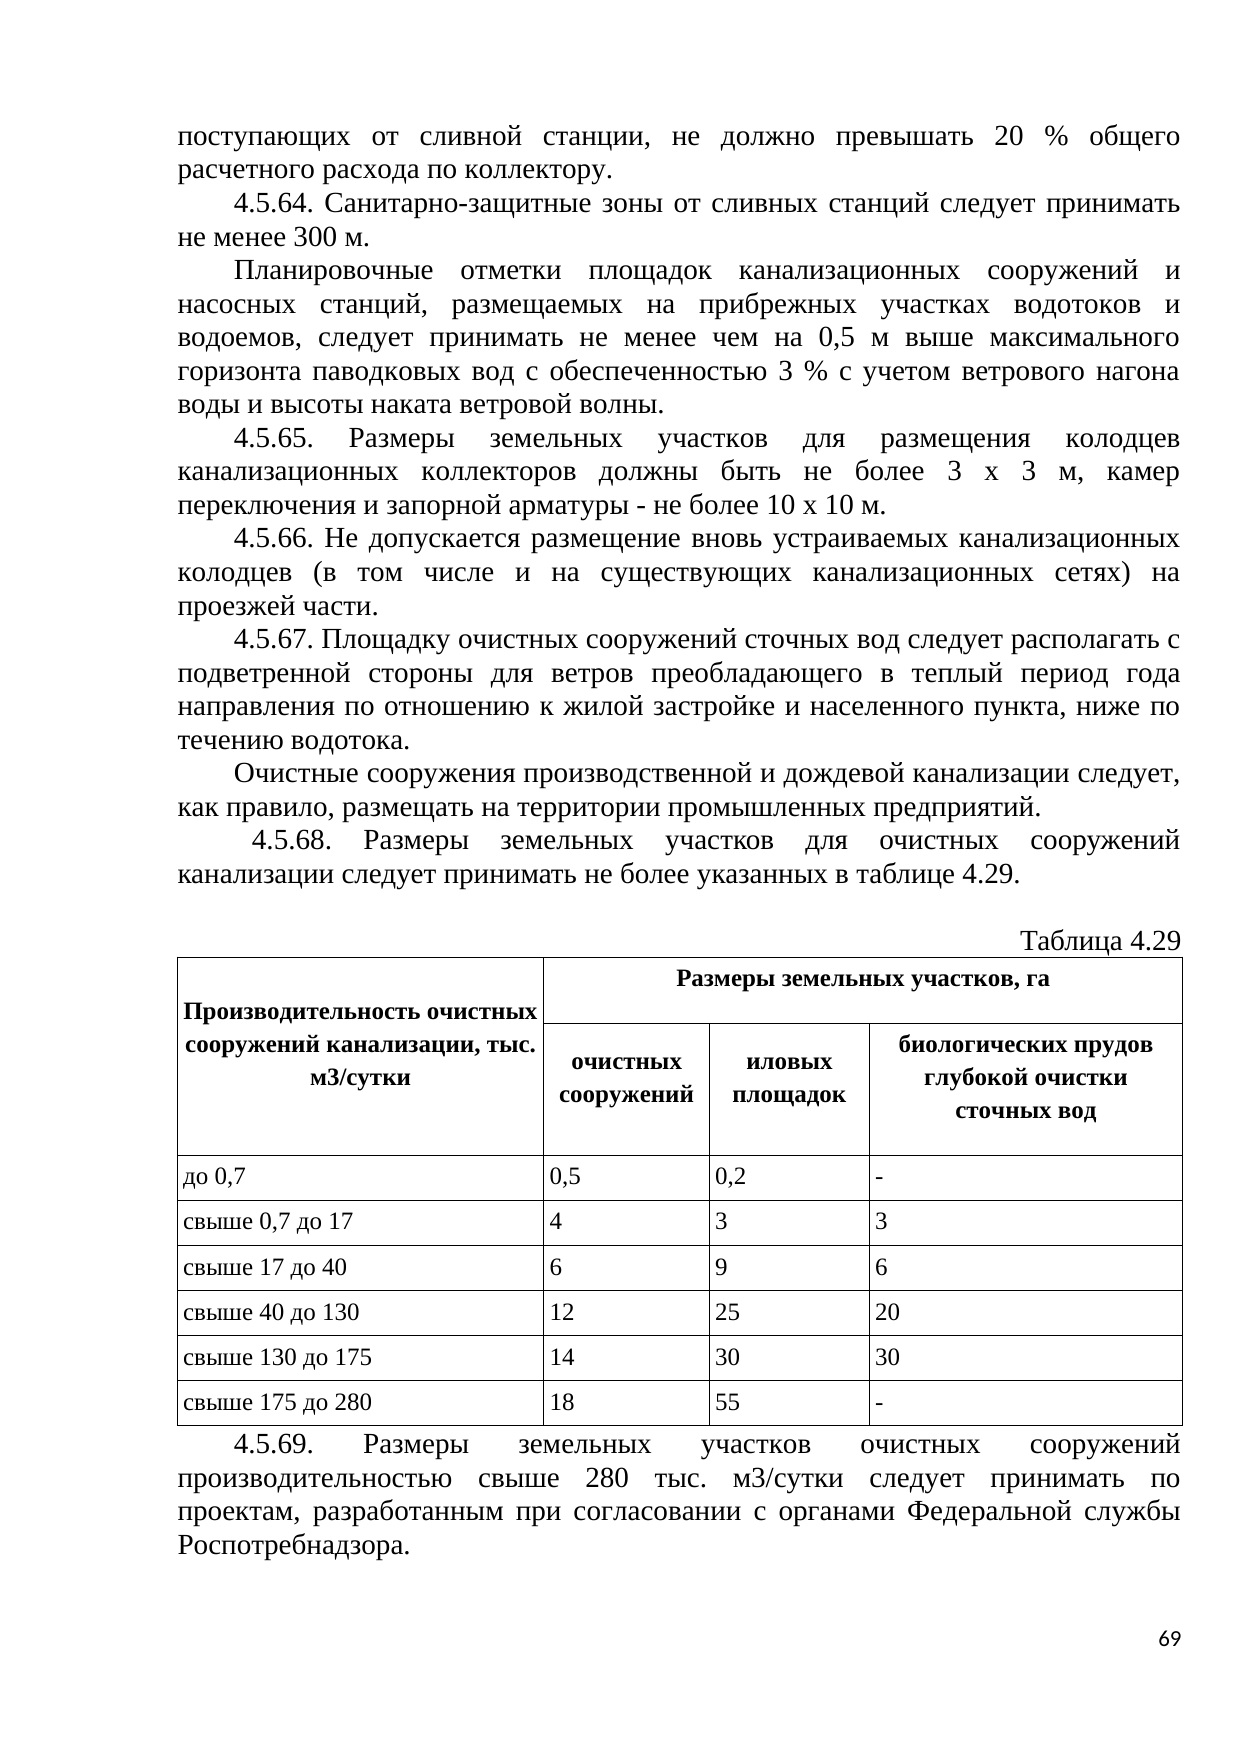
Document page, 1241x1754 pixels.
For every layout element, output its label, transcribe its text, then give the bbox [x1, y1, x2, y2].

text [177, 118, 1181, 185]
text Очистные сооружения производственной и дождевой канализации следует, как правило, размещать на территории промышленных предприятий. [177, 755, 1181, 822]
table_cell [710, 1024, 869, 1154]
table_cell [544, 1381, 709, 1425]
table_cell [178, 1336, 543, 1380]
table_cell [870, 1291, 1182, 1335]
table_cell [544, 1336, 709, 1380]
text 4.5.67. Площадку очистных сооружений сточных вод следует располагать с подветренной стороны для ветров преобладающего в теплый период года направления по отношению к жилой застройке и населенного пункта, ниже по течению водотока. [177, 621, 1181, 755]
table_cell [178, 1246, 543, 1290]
text 4.5.64. Санитарно-защитные зоны от сливных станций следует принимать не менее 300 м. [177, 185, 1181, 252]
text 4.5.68. Размеры земельных участков для очистных сооружений канализации следует принимать не более указанных в таблице 4.29. [177, 822, 1181, 889]
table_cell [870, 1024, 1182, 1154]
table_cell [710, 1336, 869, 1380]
text Планировочные отметки площадок канализационных сооружений и насосных станций, размещаемых на прибрежных участках водотоков и водоемов, следует принимать не менее чем на 0,5 м выше максимального горизонта паводковых вод с обеспеченностью 3 % с учетом ветрового нагона воды и высоты наката ветровой волны. [177, 252, 1181, 420]
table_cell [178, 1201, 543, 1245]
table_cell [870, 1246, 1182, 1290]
text 4.5.65. Размеры земельных участков для размещения колодцев канализационных коллекторов должны быть не более 3 x 3 м, камер переключения и запорной арматуры - не более 10 x 10 м. [177, 420, 1181, 521]
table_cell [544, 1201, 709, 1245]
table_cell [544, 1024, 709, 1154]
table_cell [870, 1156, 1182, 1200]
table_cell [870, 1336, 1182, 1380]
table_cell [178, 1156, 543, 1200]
text Таблица 4.29 [177, 923, 1181, 957]
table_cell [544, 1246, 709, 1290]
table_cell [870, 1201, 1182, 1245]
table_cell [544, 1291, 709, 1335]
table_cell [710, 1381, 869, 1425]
text 4.5.69. Размеры земельных участков очистных сооружений производительностью свыше 280 тыс. м3/сутки следует принимать по проектам, разработанным при согласовании с органами Федеральной службы Роспотребнадзора. [177, 1426, 1181, 1560]
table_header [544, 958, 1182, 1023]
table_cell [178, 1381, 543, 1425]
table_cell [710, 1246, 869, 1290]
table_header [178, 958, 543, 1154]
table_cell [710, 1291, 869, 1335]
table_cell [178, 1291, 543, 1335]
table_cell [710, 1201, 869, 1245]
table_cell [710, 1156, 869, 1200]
text 4.5.66. Не допускается размещение вновь устраиваемых канализационных колодцев (в том числе и на существующих канализационных сетях) на проезжей части. [177, 521, 1181, 621]
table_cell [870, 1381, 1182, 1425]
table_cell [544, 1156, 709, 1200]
